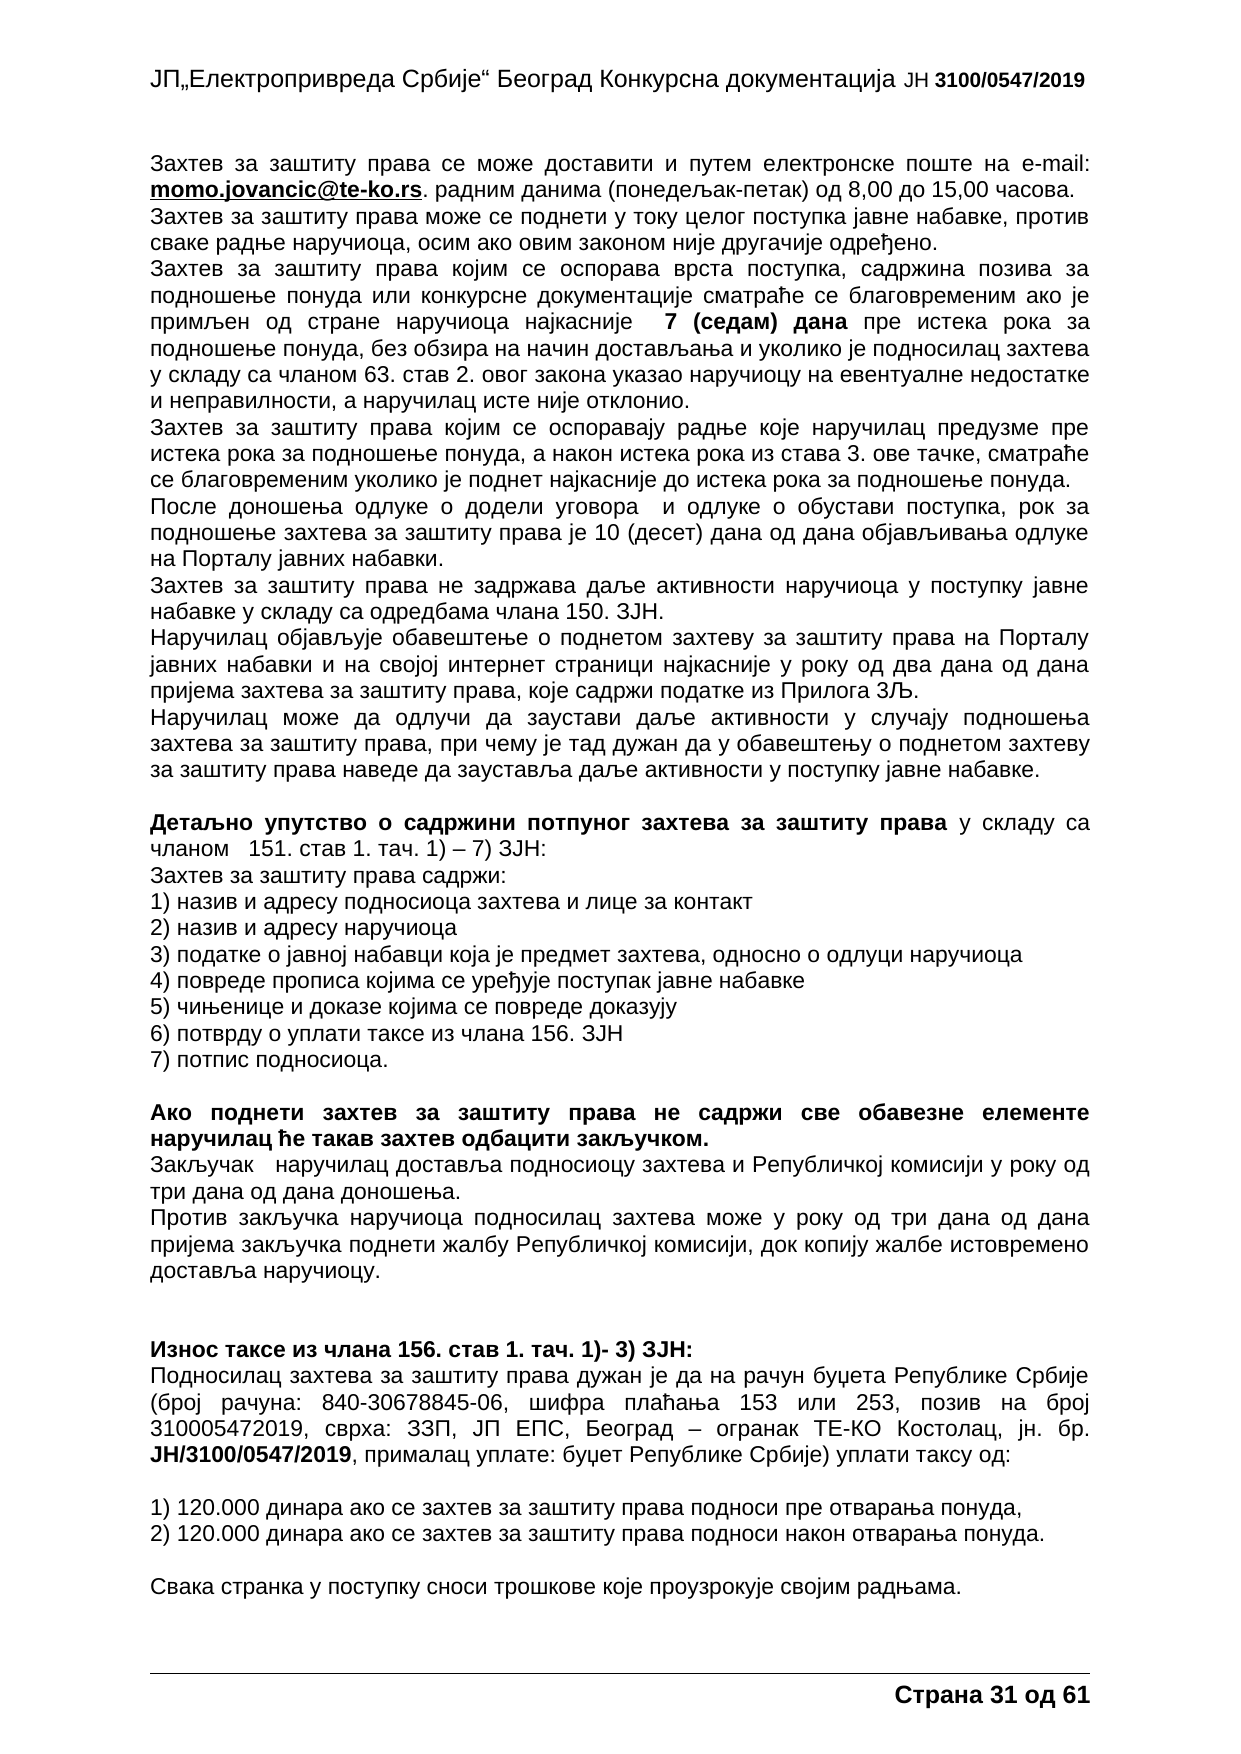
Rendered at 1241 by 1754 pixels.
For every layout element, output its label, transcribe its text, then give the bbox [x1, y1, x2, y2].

text Закључак наручилац доставља подносиоцу захтева и Републичкој комисији у року од три дана од дана доношења. [150, 1151, 1090, 1204]
text Подносилац захтева за заштиту права дужан је да на рачун буџета Републике Србије (број рачуна: 840-30678845-06, шифра плаћања 153 или 253, позив на број 310005472019, сврха: ЗЗП, ЈП ЕПС, Београд – огранак ТЕ-КО Костолац, јн. бр. ЈН/3100/0547/2019, прималац уплате: буџет Републике Србије) уплати таксу од: [150, 1362, 1090, 1468]
text Наручилац може да одлучи да заустави даље активности у случају подношења захтева за заштиту права, при чему је тад дужан да у обавештењу о поднетом захтеву за заштиту права наведе да зауставља даље активности у поступку јавне набавке. [150, 703, 1090, 782]
text 1) 120.000 динара ако се захтев за заштиту права подноси пре отварања понуда, [150, 1494, 1090, 1520]
text Захтев за заштиту права се може доставити и путем електронске поште на e-mail: momo.jovancic@te-ko.rs. радним данима (понедељак-петак) од 8,00 до 15,00 часова. [150, 150, 1090, 203]
text Наручилац објављује обавештење о поднетом захтеву за заштиту права на Порталу јавних набавки и на својој интернет страници најкасније у року од два дана од дана пријема захтева за заштиту права, које садржи податке из Прилога 3Љ. [150, 624, 1090, 703]
text 1) назив и адресу подносиоца захтева и лице за контакт [150, 888, 1090, 914]
text 4) повреде прописа којима се уређује поступак јавне набавке [150, 967, 1090, 993]
text Против закључка наручиоца подносилац захтева може у року од три дана од дана пријема закључка поднети жалбу Републичкој комисији, док копију жалбе истовремено доставља наручиоцу. [150, 1204, 1090, 1283]
text Износ таксе из члана 156. став 1. тач. 1)- 3) ЗЈН: [150, 1336, 1090, 1362]
text Захтев за заштиту права не задржава даље активности наручиоца у поступку јавне набавке у складу са одредбама члана 150. ЗЈН. [150, 572, 1090, 624]
text 3) податке о јавној набавци која је предмет захтева, односно о одлуци наручиоца [150, 941, 1090, 967]
text Захтев за заштиту права којим се оспорава врста поступка, садржина позива за подношење понуда или конкурсне документације сматраће се благовременим ако је примљен од стране наручиоца најкасније 7 (седам) дана пре истека рока за подношење понуда, без обзира на начин достављања и уколико је подносилац захтева у складу са чланом 63. став 2. овог закона указао наручиоцу на евентуалне недостатке и неправилности, а наручилац исте није отклонио. [150, 255, 1090, 413]
text 7) потпис подносиоца. [150, 1046, 1090, 1072]
text 6) потврду о уплати таксе из члана 156. ЗЈН [150, 1020, 1090, 1046]
text Захтев за заштиту права којим се оспоравају радње које наручилац предузме пре истека рока за подношење понуда, а након истека рока из става 3. ове тачке, сматраће се благовременим уколико је поднет најкасније до истека рока за подношење понуда. [150, 413, 1090, 493]
text Захтев за заштиту права може се поднети у току целог поступка јавне набавке, против сваке радње наручиоца, осим ако овим законом није другачије одређено. [150, 203, 1090, 255]
text 2) назив и адресу наручиоца [150, 914, 1090, 941]
text Ако поднети захтев за заштиту права не садржи све обавезне елементе наручилац ће такав захтев одбацити закључком. [150, 1099, 1090, 1151]
text Захтев за заштиту права садржи: [150, 862, 1090, 888]
text 5) чињенице и доказе којима се повреде доказују [150, 993, 1090, 1020]
text 2) 120.000 динара ако се захтев за заштиту права подноси након отварања понуда. [150, 1520, 1090, 1547]
text После доношења одлуке о додели уговора и одлуке о обустави поступка, рок за подношење захтева за заштиту права је 10 (десет) дана од дана објављивања одлуке на Порталу јавних набавки. [150, 493, 1090, 572]
text Детаљно упутство о садржини потпуног захтева за заштиту права у складу са чланом 151. став 1. тач. 1) – 7) ЗЈН: [150, 809, 1090, 862]
text Свака странка у поступку сноси трошкове које проузрокује својим радњама. [150, 1573, 1090, 1599]
